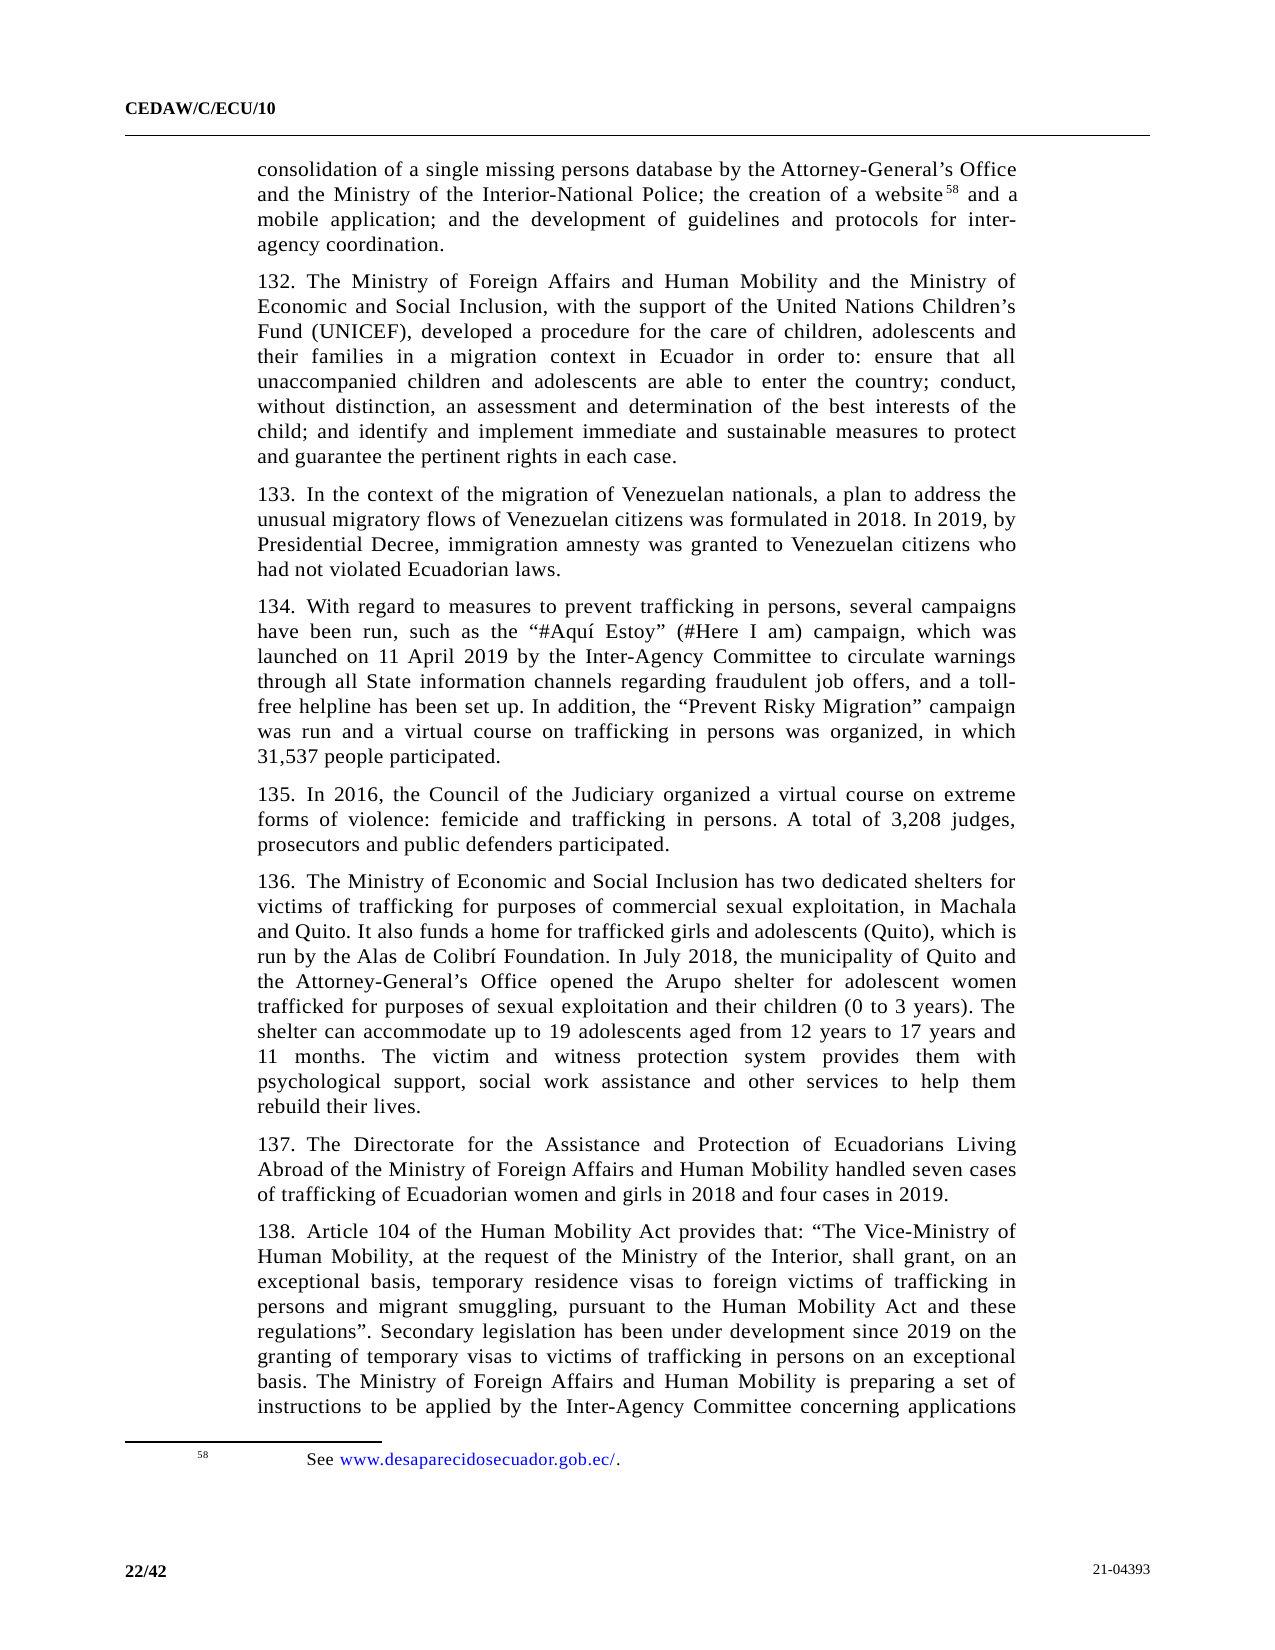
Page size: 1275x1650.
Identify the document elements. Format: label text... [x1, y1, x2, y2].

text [257, 156, 1018, 256]
text 133. In the context of the migration of Venezuelan nationals, a plan to address the unusual migratory flows of Venezuelan citizens was formulated in 2018. In 2019, by Presidential Decree, immigration amnesty was granted to Venezuelan citizens who had not violated Ecuadorian laws. [257, 481, 1018, 581]
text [257, 1218, 1018, 1418]
text 132. The Ministry of Foreign Affairs and Human Mobility and the Ministry of Economic and Social Inclusion, with the support of the United Nations Children’s Fund (UNICEF), developed a procedure for the care of children, adolescents and their families in a migration context in Ecuador in order to: ensure that all unaccompanied children and adolescents are able to enter the country; conduct, without distinction, an assessment and determination of the best interests of the child; and identify and implement immediate and sustainable measures to protect and guarantee the pertinent rights in each case. [257, 268, 1018, 468]
text 136. The Ministry of Economic and Social Inclusion has two dedicated shelters for victims of trafficking for purposes of commercial sexual exploitation, in Machala and Quito. It also funds a home for trafficked girls and adolescents (Quito), which is run by the Alas de Colibrí Foundation. In July 2018, the municipality of Quito and the Attorney-General’s Office opened the Arupo shelter for adolescent women trafficked for purposes of sexual exploitation and their children (0 to 3 years). The shelter can accommodate up to 19 adolescents aged from 12 years to 17 years and 11 months. The victim and witness protection system provides them with psychological support, social work assistance and other services to help them rebuild their lives. [257, 868, 1018, 1118]
text 137. The Directorate for the Assistance and Protection of Ecuadorians Living Abroad of the Ministry of Foreign Affairs and Human Mobility handled seven cases of trafficking of Ecuadorian women and girls in 2018 and four cases in 2019. [257, 1131, 1018, 1206]
text 134. With regard to measures to prevent trafficking in persons, several campaigns have been run, such as the “#Aquí Estoy” (#Here I am) campaign, which was launched on 11 April 2019 by the Inter-Agency Committee to circulate warnings through all State information channels regarding fraudulent job offers, and a toll-free helpline has been set up. In addition, the “Prevent Risky Migration” campaign was run and a virtual course on trafficking in persons was organized, in which 31,537 people participated. [257, 593, 1018, 768]
text 135. In 2016, the Council of the Judiciary organized a virtual course on extreme forms of violence: femicide and trafficking in persons. A total of 3,208 judges, prosecutors and public defenders participated. [257, 781, 1018, 856]
